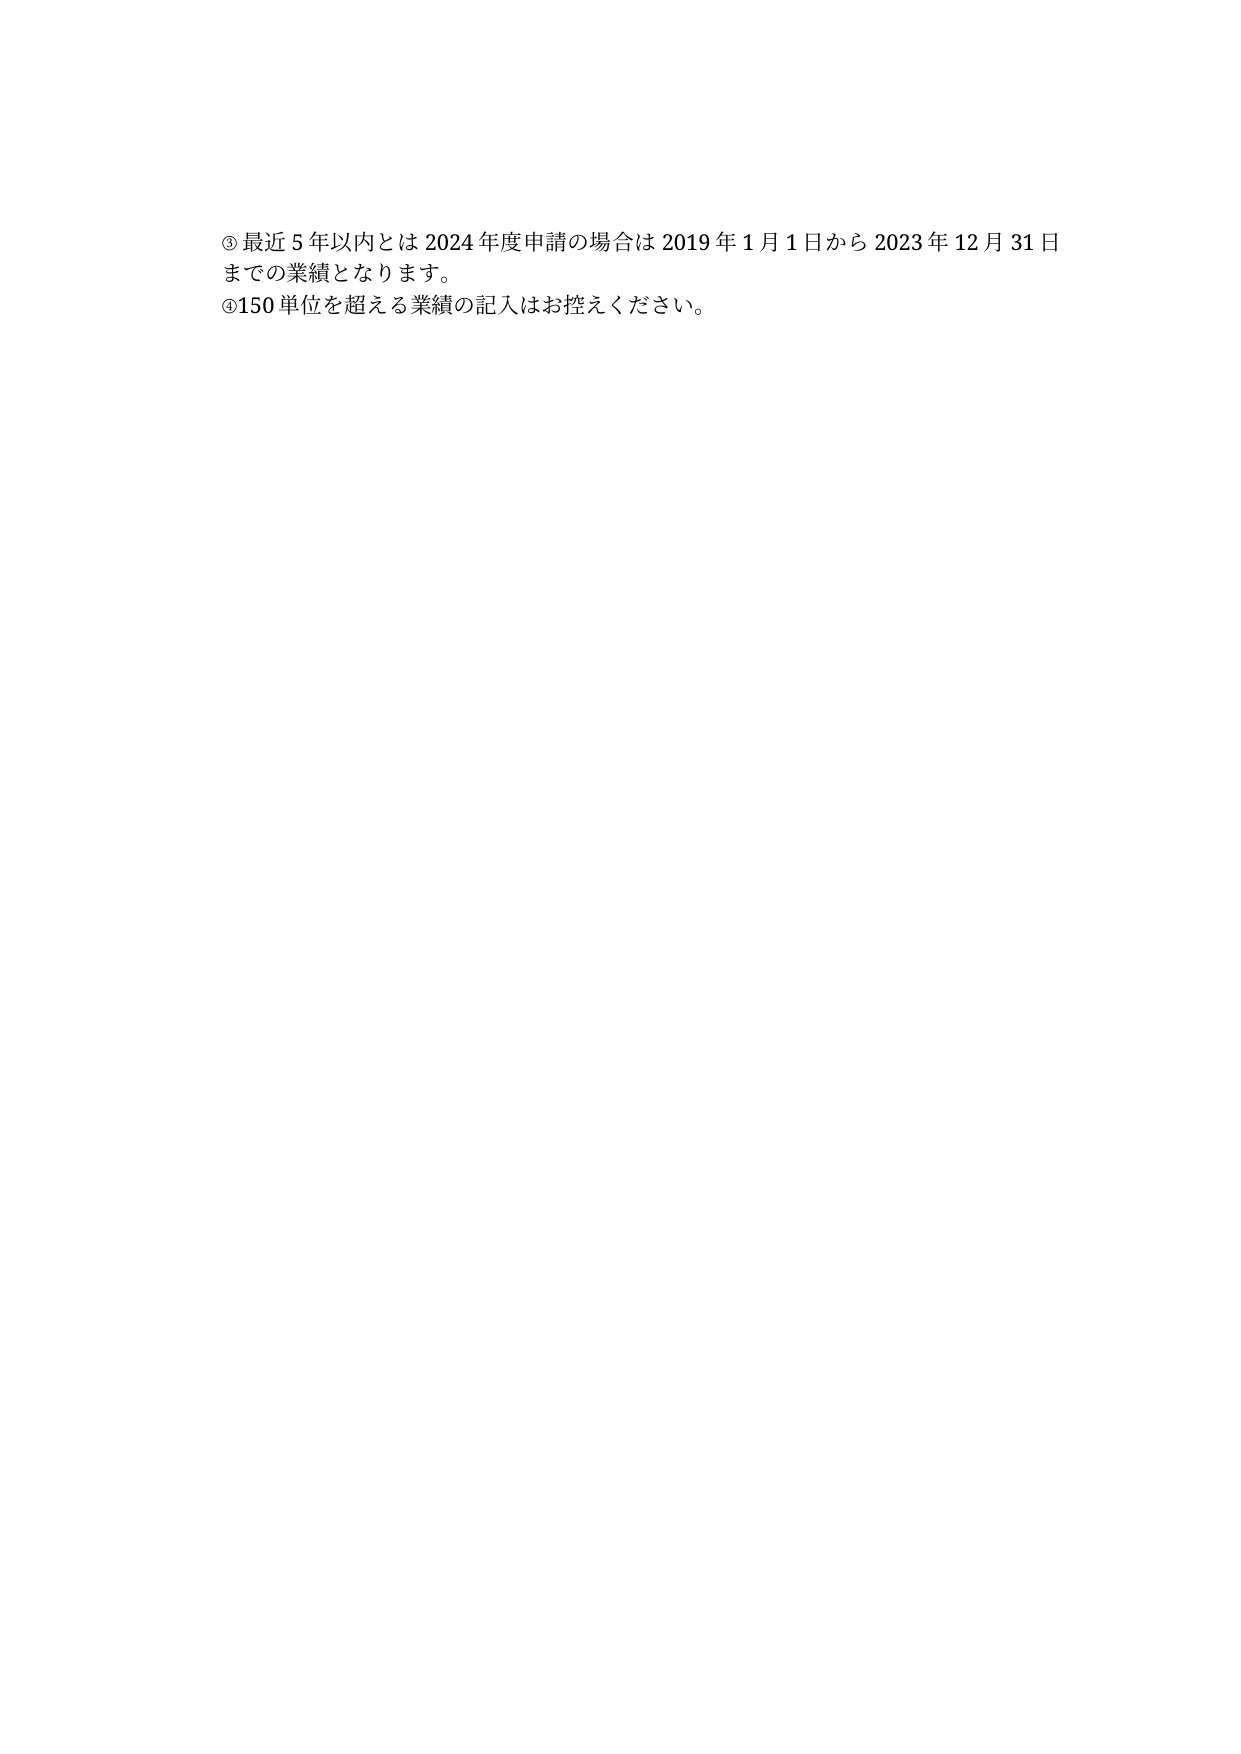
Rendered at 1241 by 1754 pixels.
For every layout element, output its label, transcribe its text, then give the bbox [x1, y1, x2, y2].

text ④150単位を超える業績の記入はお控えください。 [221, 288, 1063, 320]
text ③最近5年以内とは2024年度申請の場合は2019年1月1日から2023年12月31日までの業績となります。 [221, 225, 1063, 288]
